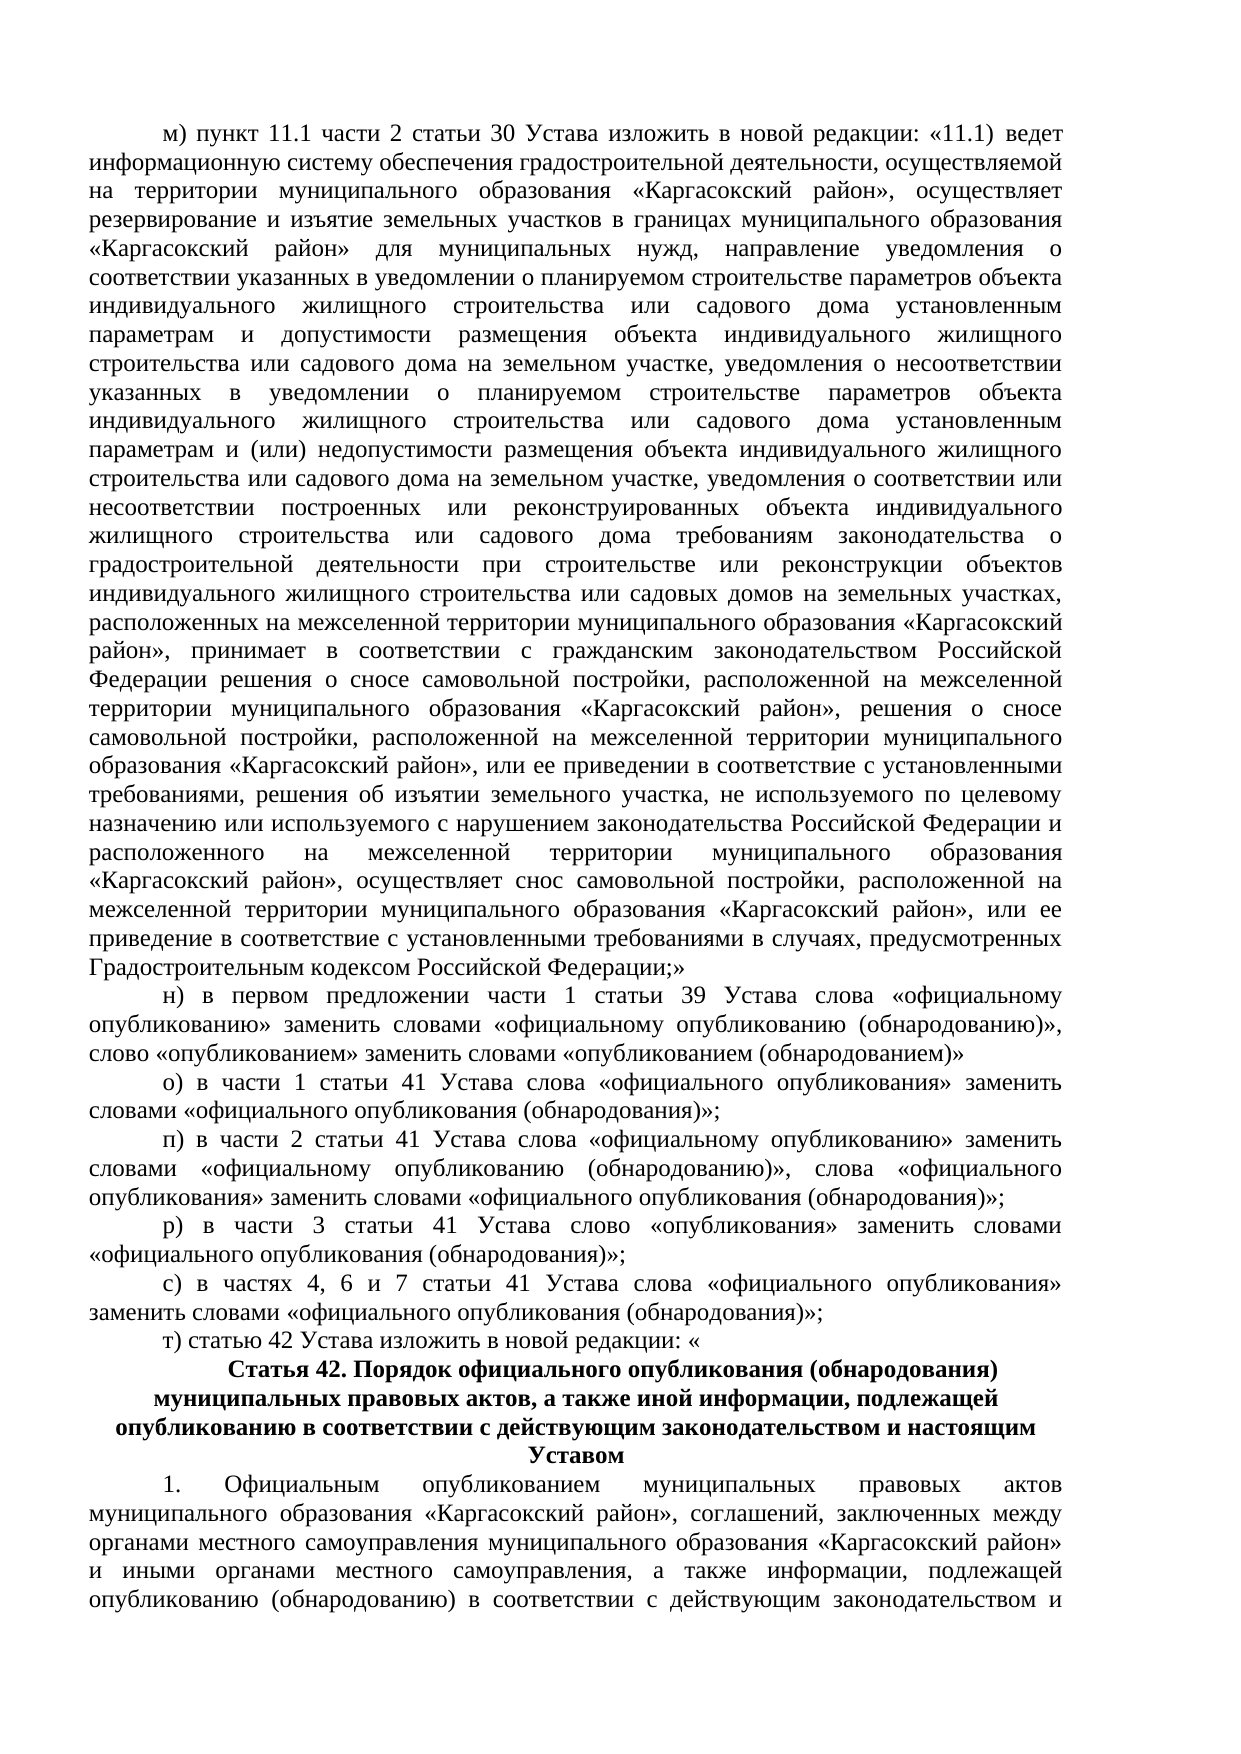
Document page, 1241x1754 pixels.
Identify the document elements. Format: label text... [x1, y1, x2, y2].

text с) в частях 4, 6 и 7 статьи 41 Устава слова «официального опубликования» заменить словами «официального опубликования (обнародования)»; [89, 1268, 1063, 1326]
text н) в первом предложении части 1 статьи 39 Устава слова «официальному опубликованию» заменить словами «официальному опубликованию (обнародованию)», слово «опубликованием» заменить словами «опубликованием (обнародованием)» [89, 981, 1063, 1067]
text Статья 42. Порядок официального опубликования (обнародования) муниципальных правовых актов, а также иной информации, подлежащей опубликованию в соответствии с действующим законодательством и настоящим Уставом [89, 1354, 1063, 1469]
text р) в части 3 статьи 41 Устава слово «опубликования» заменить словами «официального опубликования (обнародования)»; [89, 1211, 1063, 1268]
text п) в части 2 статьи 41 Устава слова «официальному опубликованию» заменить словами «официальному опубликованию (обнародованию)», слова «официального опубликования» заменить словами «официального опубликования (обнародования)»; [89, 1124, 1063, 1211]
text о) в части 1 статьи 41 Устава слова «официального опубликования» заменить словами «официального опубликования (обнародования)»; [89, 1067, 1063, 1124]
text м) пункт 11.1 части 2 статьи 30 Устава изложить в новой редакции: «11.1) ведет информационную систему обеспечения градостроительной деятельности, осуществляемой на территории муниципального образования «Каргасокский район», осуществляет резервирование и изъятие земельных участков в границах муниципального образования «Каргасокский район» для муниципальных нужд, направление уведомления о соответствии указанных в уведомлении о планируемом строительстве параметров объекта индивидуального жилищного строительства или садового дома установленным параметрам и допустимости размещения объекта индивидуального жилищного строительства или садового дома на земельном участке, уведомления о несоответствии указанных в уведомлении о планируемом строительстве параметров объекта индивидуального жилищного строительства или садового дома установленным параметрам и (или) недопустимости размещения объекта индивидуального жилищного строительства или садового дома на земельном участке, уведомления о соответствии или несоответствии построенных или реконструированных объекта индивидуального жилищного строительства или садового дома требованиям законодательства о градостроительной деятельности при строительстве или реконструкции объектов индивидуального жилищного строительства или садовых домов на земельных участках, расположенных на межселенной территории муниципального образования «Каргасокский район», принимает в соответствии с гражданским законодательством Российской Федерации решения о сносе самовольной постройки, расположенной на межселенной территории муниципального образования «Каргасокский район», решения о сносе самовольной постройки, расположенной на межселенной территории муниципального образования «Каргасокский район», или ее приведении в соответствие с установленными требованиями, решения об изъятии земельного участка, не используемого по целевому назначению или используемого с нарушением законодательства Российской Федерации и расположенного на межселенной территории муниципального образования «Каргасокский район», осуществляет снос самовольной постройки, расположенной на межселенной территории муниципального образования «Каргасокский район», или ее приведение в соответствие с установленными требованиями в случаях, предусмотренных Градостроительным кодексом Российской Федерации;» [89, 118, 1063, 981]
text т) статью 42 Устава изложить в новой редакции: « [89, 1326, 1063, 1354]
